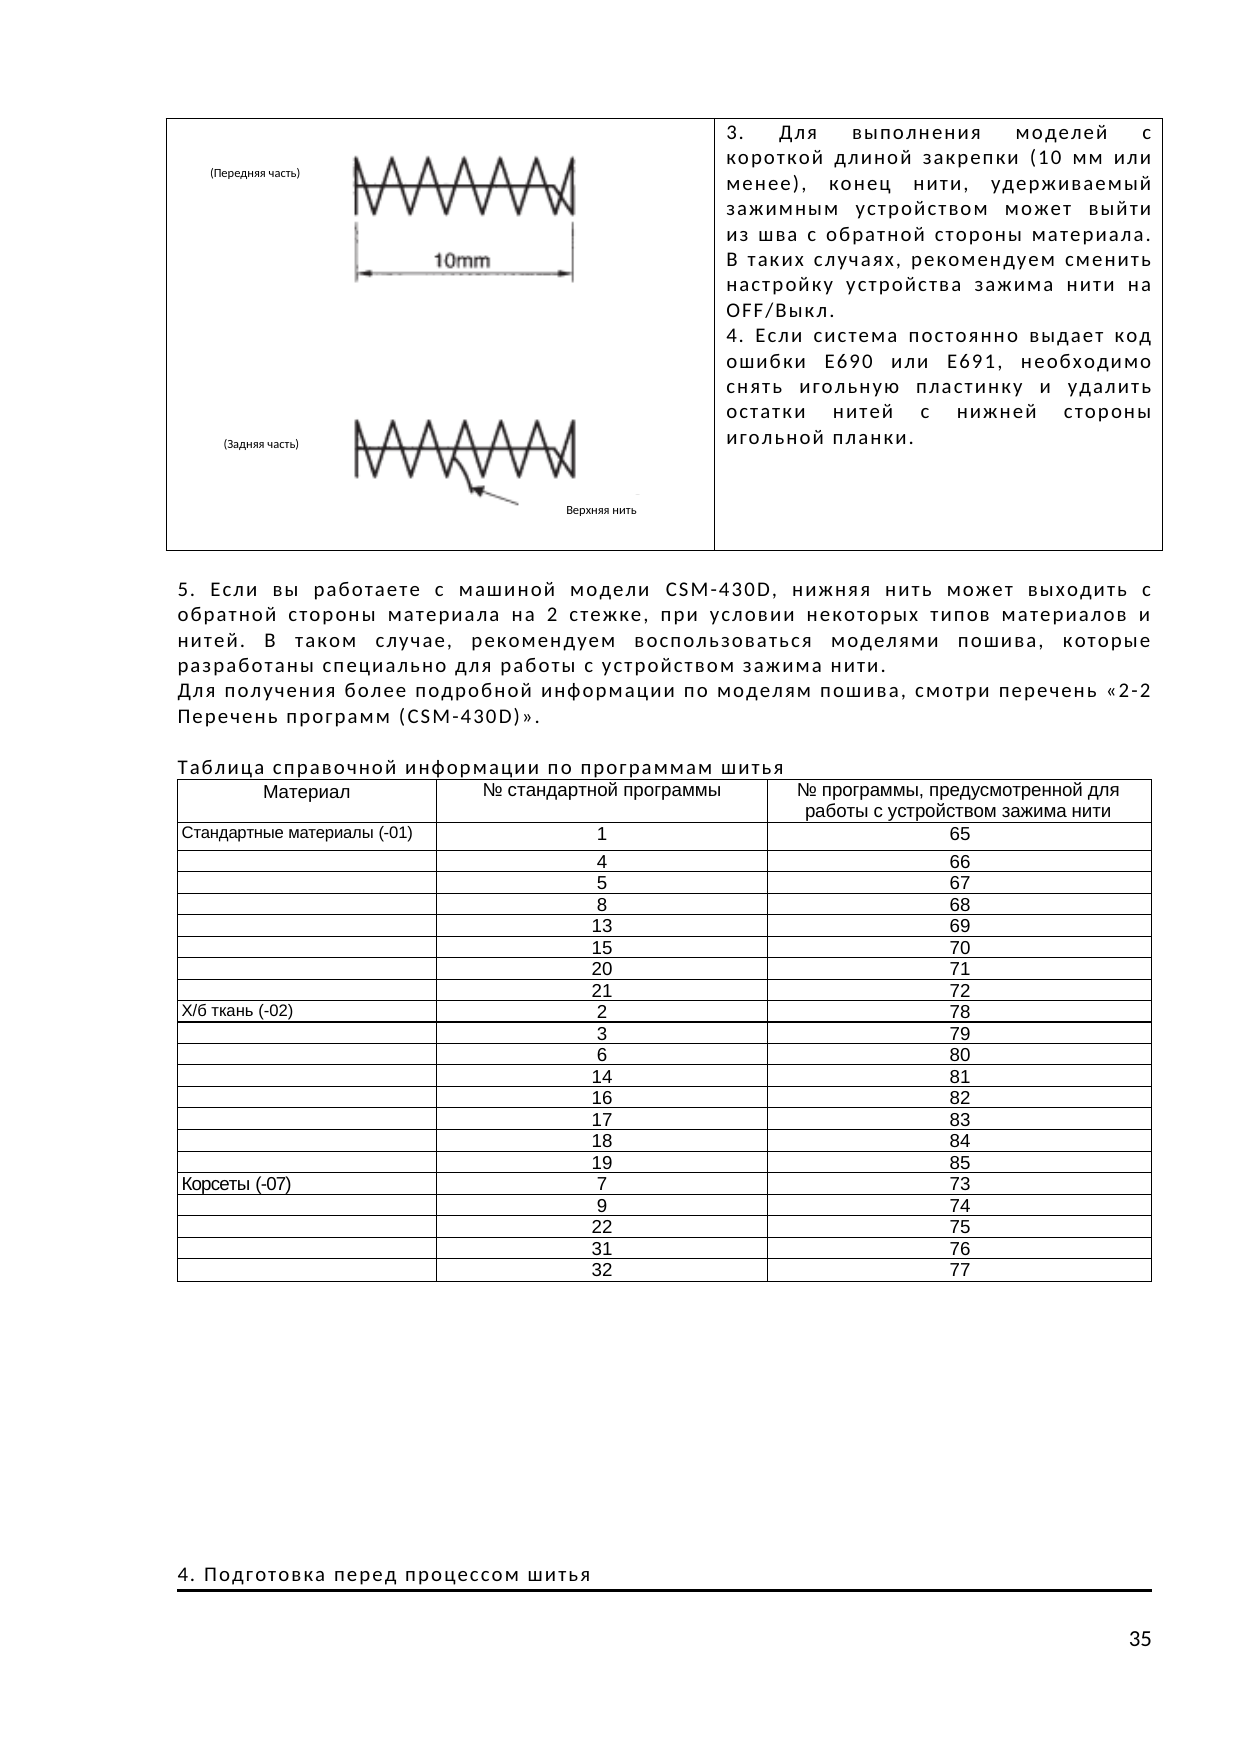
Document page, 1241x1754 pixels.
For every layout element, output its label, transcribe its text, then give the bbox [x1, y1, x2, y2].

table_cell [178, 1023, 436, 1043]
table_cell [178, 1108, 436, 1129]
table_header Материал [178, 780, 436, 822]
table_cell [178, 980, 436, 1000]
table_header № программы, предусмотренной для работы с устройством зажима нити [768, 780, 1151, 822]
table_cell [178, 1216, 436, 1237]
text 5. Если вы работаете с машиной модели CSM-430D, нижняя нить может выходить с обратной стороны материала на 2 стежке, при условии некоторых типов материалов и нитей. В таком случае, рекомендуем воспользоваться моделями пошива, которые разработаны специально для работы с устройством зажима нити. [177, 576, 1152, 678]
table_cell 1 [437, 823, 767, 850]
table_cell [178, 1130, 436, 1151]
table_cell [178, 1195, 436, 1215]
table_cell [178, 937, 436, 957]
table_cell [178, 851, 436, 871]
table_header № стандартной программы [437, 780, 767, 822]
table_cell [178, 1152, 436, 1172]
text Для получения более подробной информации по моделям пошива, смотри перечень «2-2 Перечень программ (CSM-430D)». [177, 678, 1152, 728]
table_cell [178, 1087, 436, 1107]
table_cell [178, 894, 436, 914]
table_cell Стандартные материалы (-01) [178, 823, 436, 850]
table_header 3. Для выполнения моделей с короткой длиной закрепки (10 мм или менее), конец нити, удерживаемый зажимным устройством может выйти из шва с обратной стороны материала. В таких случаях, рекомендуем сменить настройку устройства зажима нити на OFF/Выкл. 4. Если система постоянно выдает код ошибки Е690 или Е691, необходимо снять игольную пластинку и удалить остатки нитей с нижней стороны игольной планки. [715, 119, 1162, 549]
table_cell [178, 1259, 436, 1281]
text Таблица справочной информации по программам шитья [177, 754, 1152, 779]
table_cell [178, 1065, 436, 1086]
picture [177, 119, 704, 550]
table_cell [178, 915, 436, 936]
table_cell [178, 1238, 436, 1258]
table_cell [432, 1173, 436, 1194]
table_header [167, 119, 177, 549]
table_header [704, 119, 714, 549]
text 4. Подготовка перед процессом шитья [177, 1561, 1152, 1589]
table_cell [178, 1044, 436, 1064]
table_cell Х/б ткань (-02) [178, 1001, 436, 1021]
table_cell 65 [768, 823, 1151, 850]
table_cell [178, 872, 436, 893]
table_cell [178, 958, 436, 978]
